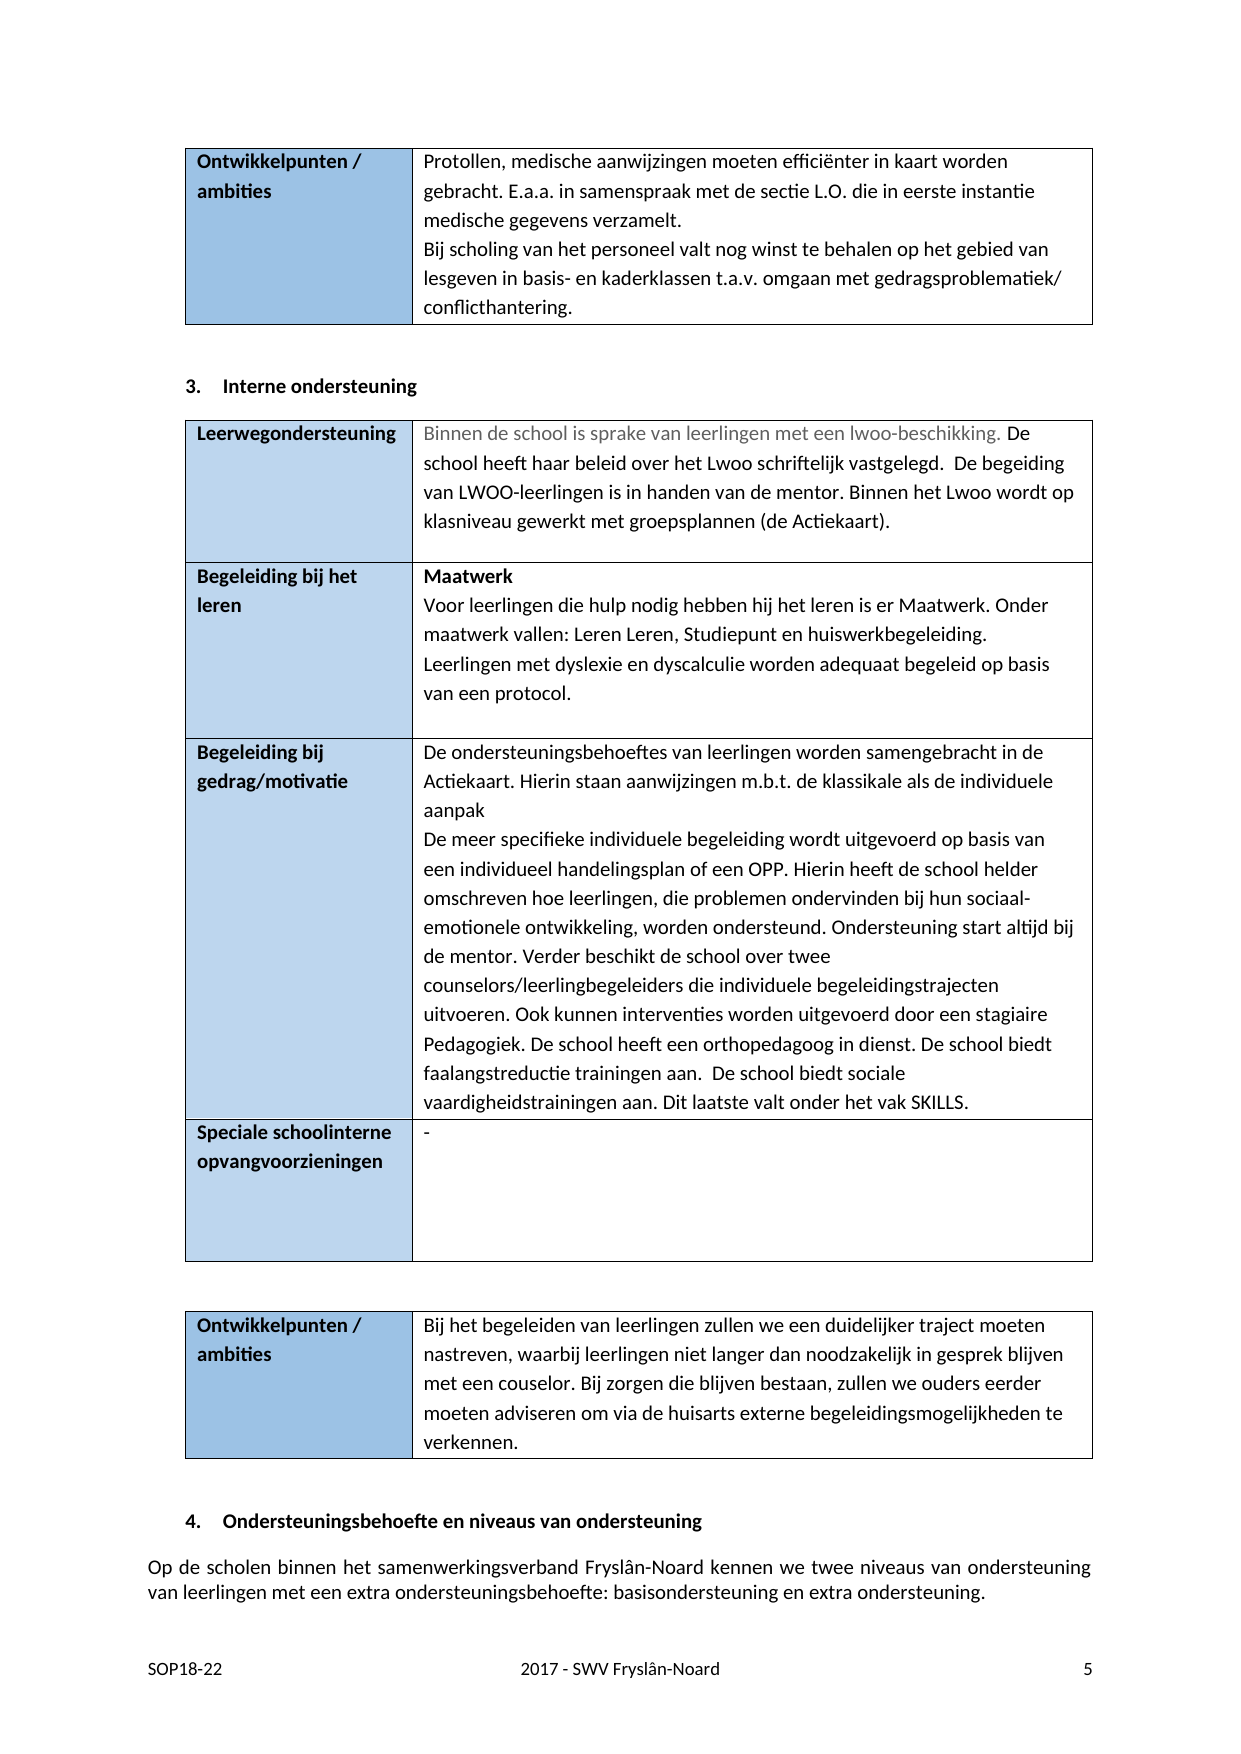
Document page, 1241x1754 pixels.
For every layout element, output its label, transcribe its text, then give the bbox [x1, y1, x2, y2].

table_header Bij het begeleiden van leerlingen zullen we een duidelijker traject moeten nastreven, waarbij leerlingen niet langer dan noodzakelijk in gesprek blijven met een couselor. Bij zorgen die blijven bestaan, zullen we ouders eerder moeten adviseren om via de huisarts externe begeleidingsmogelijkheden te verkennen. [413, 1312, 1092, 1458]
table_cell - [413, 1120, 1092, 1261]
table_cell Begeleiding bij het leren [186, 563, 412, 738]
table_cell Speciale schoolinterne opvangvoorzieningen [186, 1120, 412, 1261]
table_header Ontwikkelpunten / ambities [186, 149, 412, 324]
list Interne ondersteuning [185, 374, 1093, 399]
table_header Leerwegondersteuning [186, 421, 412, 562]
table_cell De ondersteuningsbehoeftes van leerlingen worden samengebracht in de Actiekaart. Hierin staan aanwijzingen m.b.t. de klassikale als de individuele aanpak De meer specifieke individuele begeleiding wordt uitgevoerd op basis van een individueel handelingsplan of een OPP. Hierin heeft de school helder omschreven hoe leerlingen, die problemen ondervinden bij hun sociaal-emotionele ontwikkeling, worden ondersteund. Ondersteuning start altijd bij de mentor. Verder beschikt de school over twee counselors/leerlingbegeleiders die individuele begeleidingstrajecten uitvoeren. Ook kunnen interventies worden uitgevoerd door een stagiaire Pedagogiek. De school heeft een orthopedagoog in dienst. De school biedt faalangstreductie trainingen aan. De school biedt sociale vaardigheidstrainingen aan. Dit laatste valt onder het vak SKILLS. [413, 739, 1092, 1118]
table_header Binnen de school is sprake van leerlingen met een lwoo-beschikking. De school heeft haar beleid over het Lwoo schriftelijk vastgelegd. De begeiding van LWOO-leerlingen is in handen van de mentor. Binnen het Lwoo wordt op klasniveau gewerkt met groepsplannen (de Actiekaart). [413, 421, 1092, 562]
table_cell Begeleiding bij gedrag/motivatie [186, 739, 412, 1118]
text Op de scholen binnen het samenwerkingsverband Fryslân-Noard kennen we twee niveaus van ondersteuning van leerlingen met een extra ondersteuningsbehoefte: basisondersteuning en extra ondersteuning. [148, 1554, 1093, 1605]
list Ondersteuningsbehoefte en niveaus van ondersteuning [185, 1508, 1093, 1533]
table_header Protollen, medische aanwijzingen moeten efficiënter in kaart worden gebracht. E.a.a. in samenspraak met de sectie L.O. die in eerste instantie medische gegevens verzamelt. Bij scholing van het personeel valt nog winst te behalen op het gebied van lesgeven in basis- en kaderklassen t.a.v. omgaan met gedragsproblematiek/ conflicthantering. [413, 149, 1092, 324]
table_cell Maatwerk Voor leerlingen die hulp nodig hebben hij het leren is er Maatwerk. Onder maatwerk vallen: Leren Leren, Studiepunt en huiswerkbegeleiding. Leerlingen met dyslexie en dyscalculie worden adequaat begeleid op basis van een protocol. [413, 563, 1092, 738]
table_header Ontwikkelpunten / ambities [186, 1312, 412, 1458]
